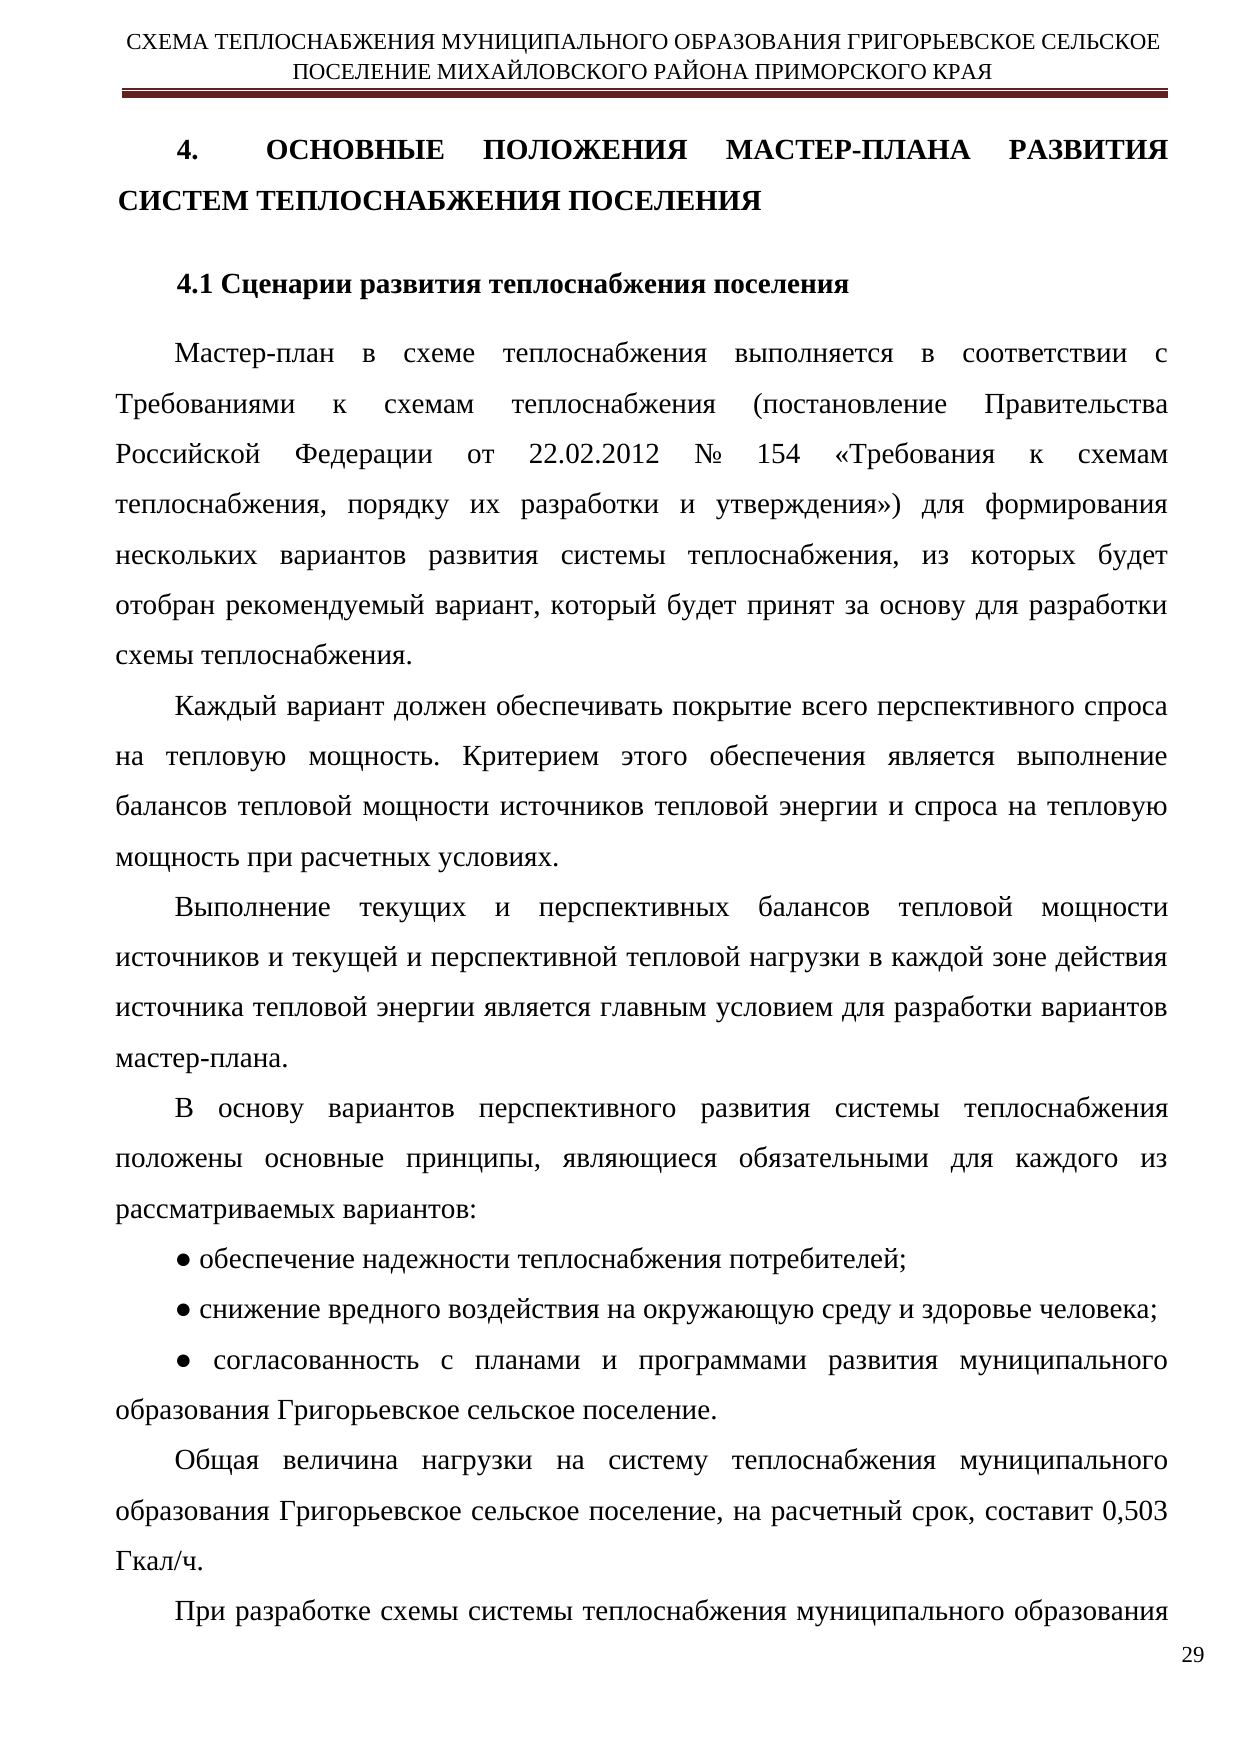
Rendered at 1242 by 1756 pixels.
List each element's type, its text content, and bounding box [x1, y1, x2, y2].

subtitle Общая величина нагрузки на систему теплоснабжения муниципального образования Григорьевское сельское поселение, на расчетный срок, составит 0,503 Гкал/ч. [115, 1442, 1169, 1577]
subtitle В основу вариантов перспективного развития системы теплоснабжения положены основные принципы, являющиеся обязательными для каждого из рассматриваемых вариантов: [115, 1090, 1169, 1224]
subtitle 4.1 Сценарии развития теплоснабжения поселения [177, 266, 1169, 300]
subtitle ● снижение вредного воздействия на окружающую среду и здоровье человека; [115, 1291, 1169, 1325]
subtitle ОСНОВНЫЕ ПОЛОЖЕНИЯ МАСТЕР-ПЛАНА РАЗВИТИЯ СИСТЕМ ТЕПЛОСНАБЖЕНИЯ ПОСЕЛЕНИЯ [118, 132, 1169, 216]
subtitle Каждый вариант должен обеспечивать покрытие всего перспективного спроса на тепловую мощность. Критерием этого обеспечения является выполнение балансов тепловой мощности источников тепловой энергии и спроса на тепловую мощность при расчетных условиях. [115, 688, 1169, 872]
subtitle ● обеспечение надежности теплоснабжения потребителей; [115, 1241, 1169, 1275]
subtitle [115, 1593, 1169, 1627]
subtitle Мастер-план в схеме теплоснабжения выполняется в соответствии с Требованиями к схемам теплоснабжения (постановление Правительства Российской Федерации от 22.02.2012 № 154 «Требования к схемам теплоснабжения, порядку их разработки и утверждения») для формирования нескольких вариантов развития системы теплоснабжения, из которых будет отобран рекомендуемый вариант, который будет принят за основу для разработки схемы теплоснабжения. [115, 336, 1169, 671]
subtitle Выполнение текущих и перспективных балансов тепловой мощности источников и текущей и перспективной тепловой нагрузки в каждой зоне действия источника тепловой энергии является главным условием для разработки вариантов мастер-плана. [115, 889, 1169, 1073]
subtitle ● согласованность с планами и программами развития муниципального образования Григорьевское сельское поселение. [115, 1342, 1169, 1426]
